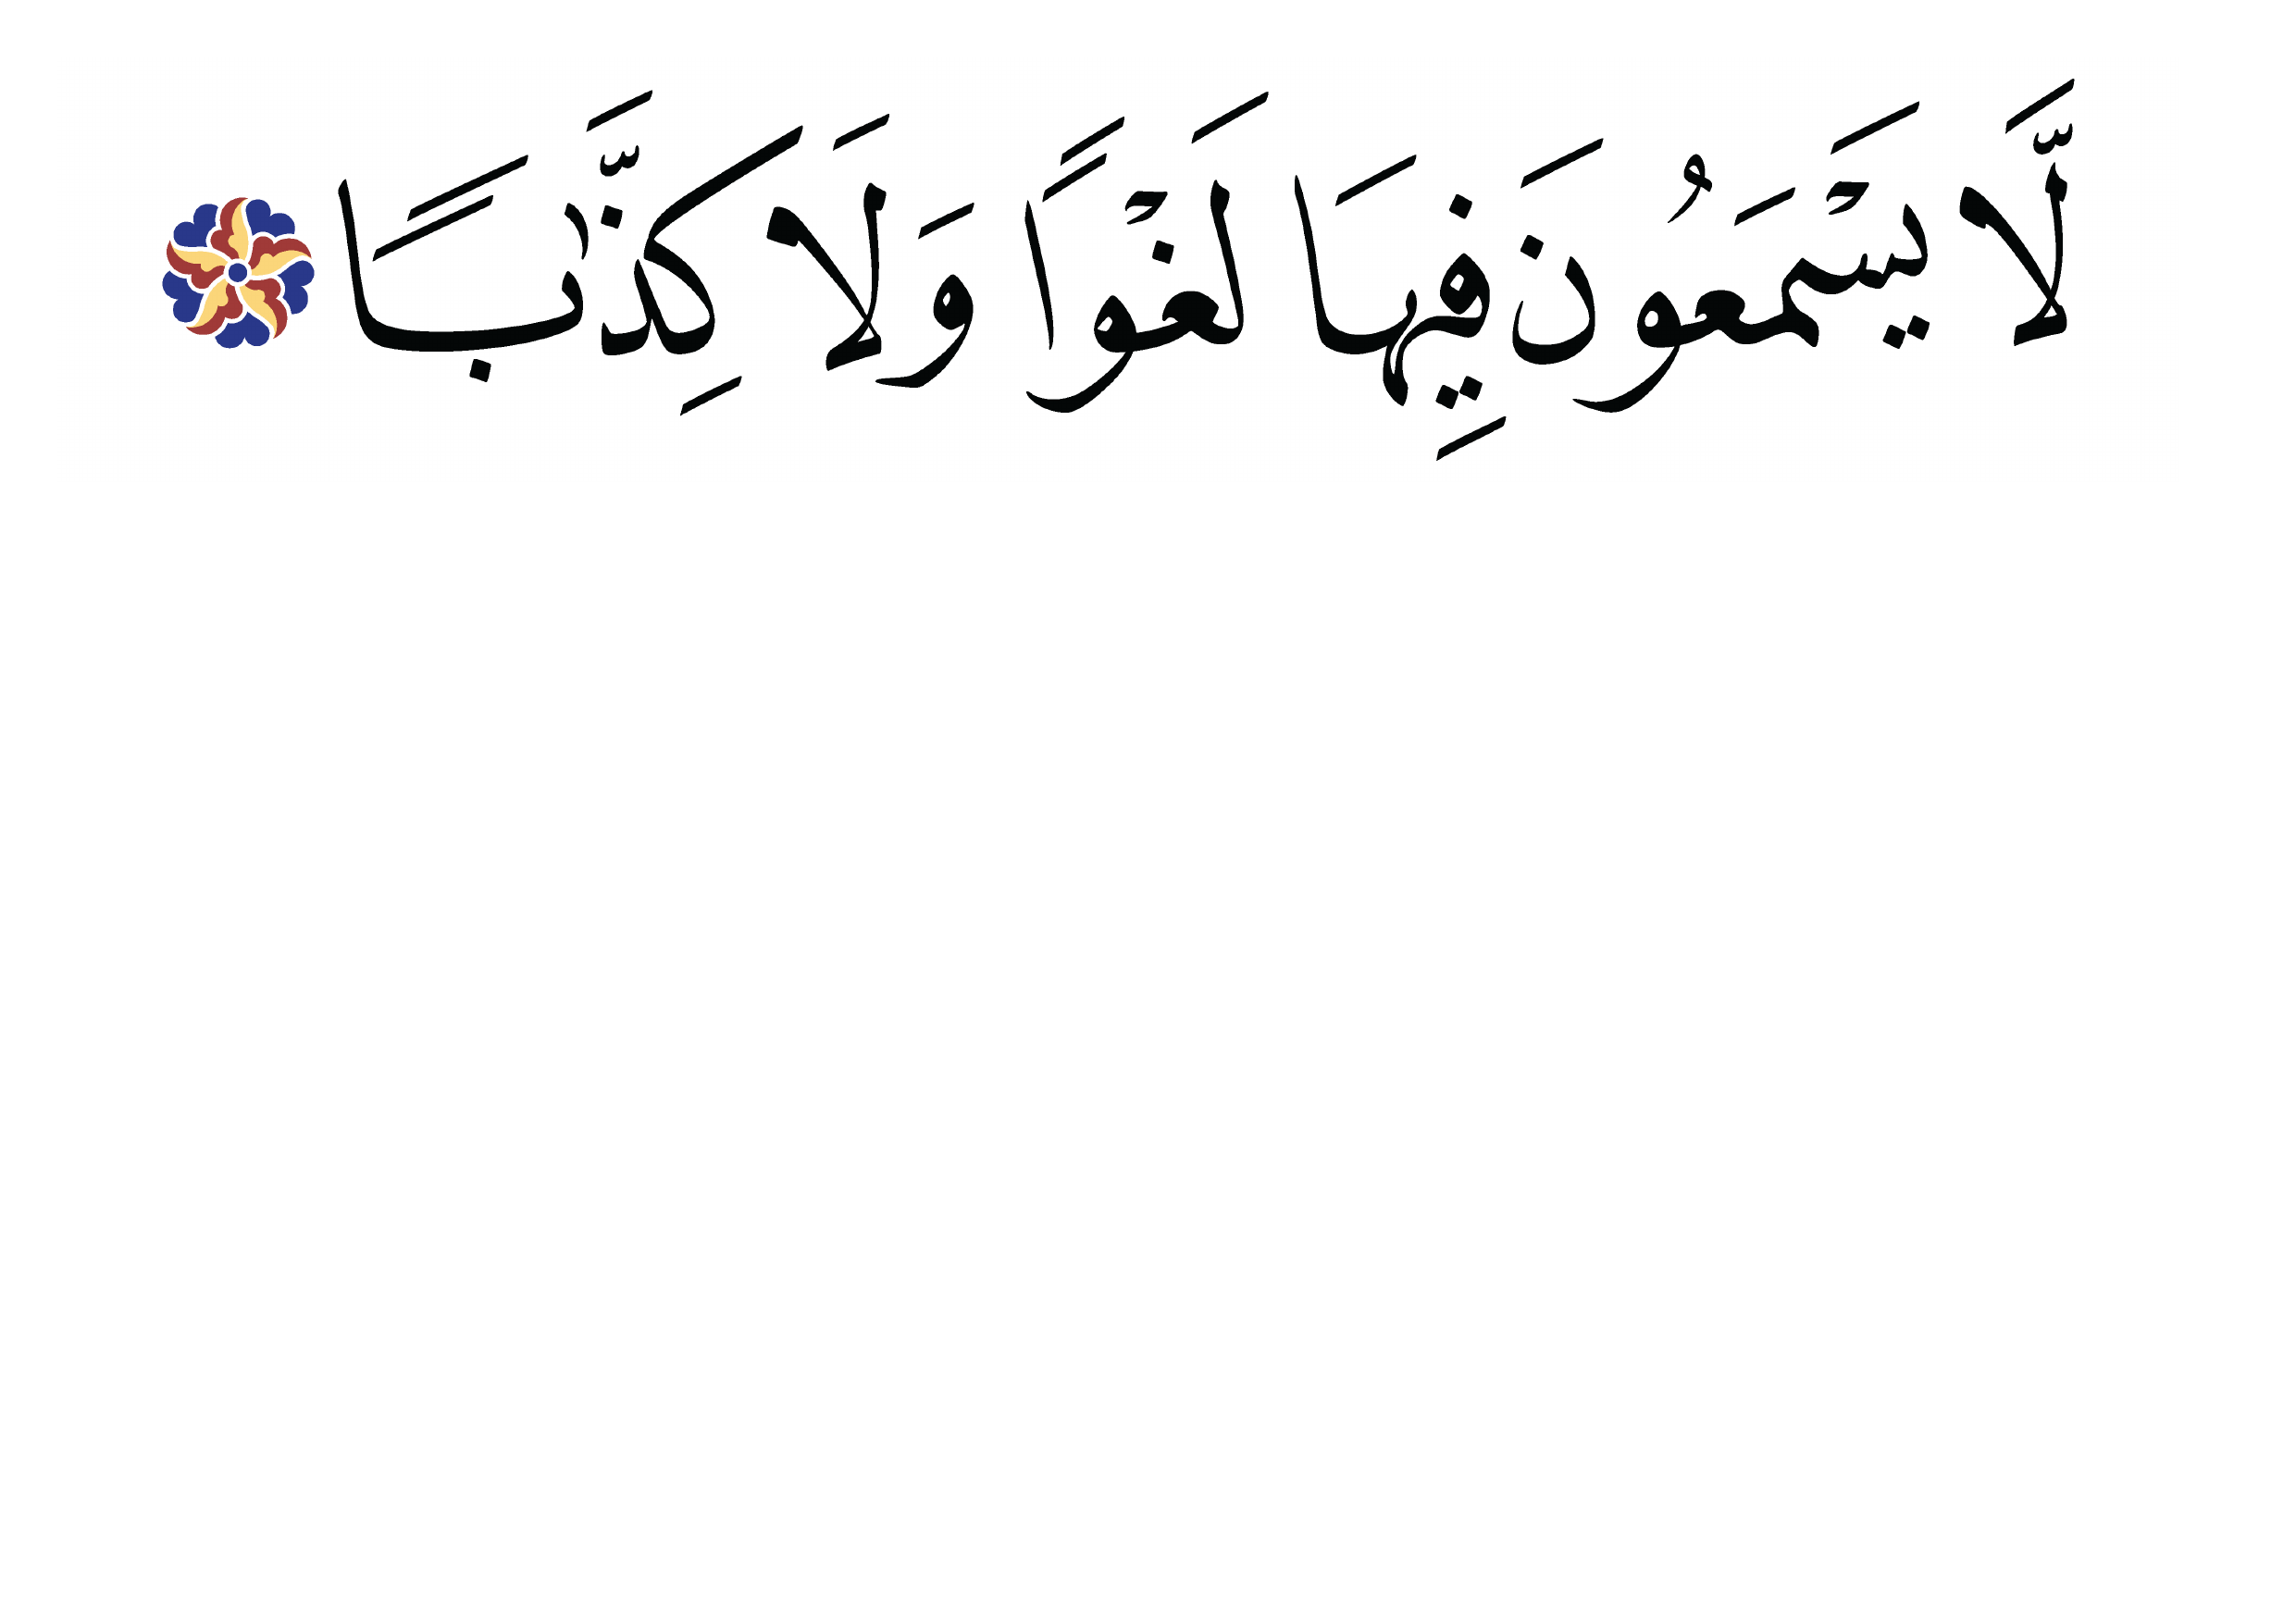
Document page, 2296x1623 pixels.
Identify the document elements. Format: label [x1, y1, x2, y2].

picture [57, 57, 2179, 482]
